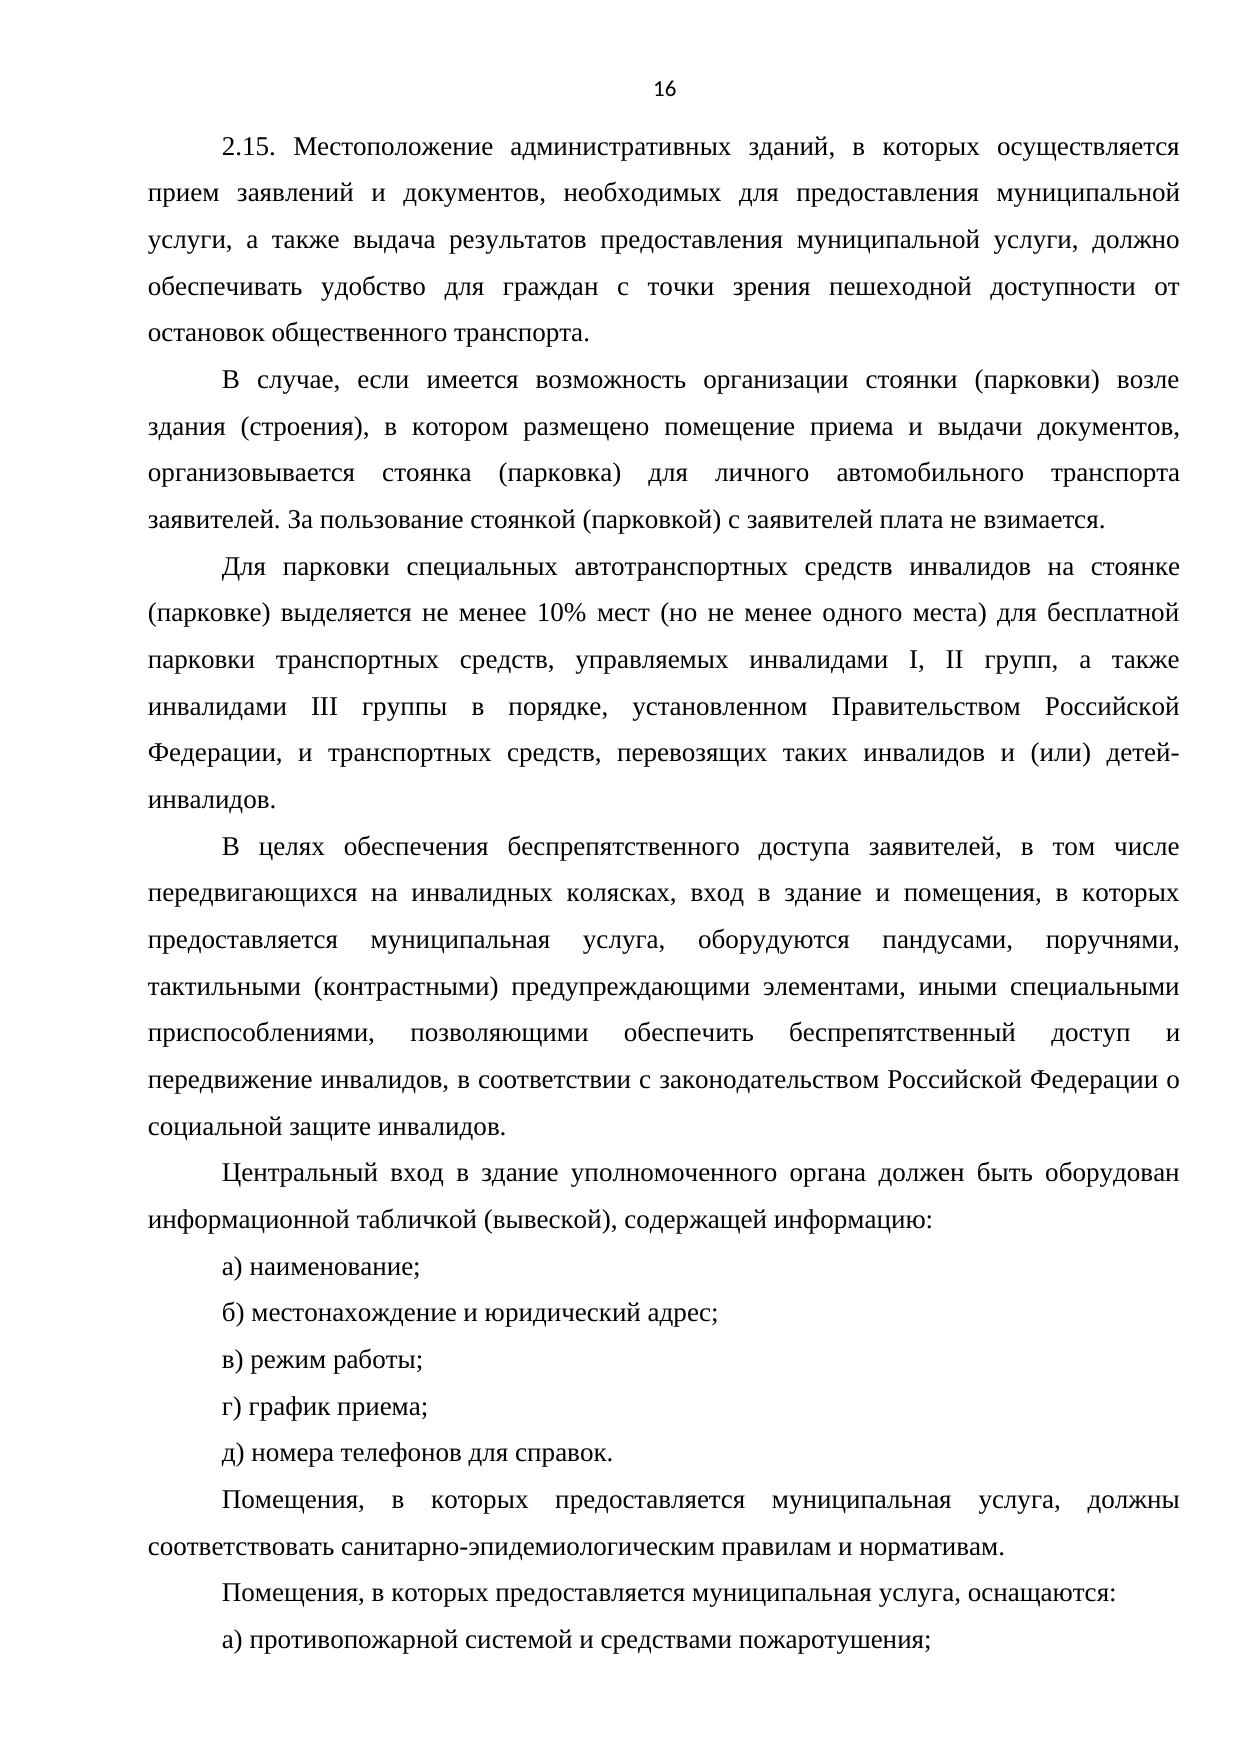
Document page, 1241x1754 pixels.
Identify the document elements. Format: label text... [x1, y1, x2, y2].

text Помещения, в которых предоставляется муниципальная услуга, оснащаются: [148, 1577, 1181, 1608]
text а) противопожарной системой и средствами пожаротушения; [148, 1623, 1181, 1654]
text Центральный вход в здание уполномоченного органа должен быть оборудован информационной табличкой (вывеской), содержащей информацию: [148, 1157, 1181, 1234]
text Помещения, в которых предоставляется муниципальная услуга, должны соответствовать санитарно-эпидемиологическим правилам и нормативам. [148, 1483, 1181, 1561]
text В случае, если имеется возможность организации стоянки (парковки) возле здания (строения), в котором размещено помещение приема и выдачи документов, организовывается стоянка (парковка) для личного автомобильного транспорта заявителей. За пользование стоянкой (парковкой) с заявителей плата не взимается. [148, 363, 1181, 534]
text В целях обеспечения беспрепятственного доступа заявителей, в том числе передвигающихся на инвалидных колясках, вход в здание и помещения, в которых предоставляется муниципальная услуга, оборудуются пандусами, поручнями, тактильными (контрастными) предупреждающими элементами, иными специальными приспособлениями, позволяющими обеспечить беспрепятственный доступ и передвижение инвалидов, в соответствии с законодательством Российской Федерации о социальной защите инвалидов. [148, 830, 1181, 1141]
text г) график приема; [148, 1390, 1181, 1421]
text в) режим работы; [148, 1343, 1181, 1374]
text Для парковки специальных автотранспортных средств инвалидов на стоянке (парковке) выделяется не менее 10% мест (но не менее одного места) для бесплатной парковки транспортных средств, управляемых инвалидами I, II групп, а также инвалидами III группы в порядке, установленном Правительством Российской Федерации, и транспортных средств, перевозящих таких инвалидов и (или) детей-инвалидов. [148, 550, 1181, 814]
text б) местонахождение и юридический адрес; [148, 1297, 1181, 1328]
text д) номера телефонов для справок. [148, 1437, 1181, 1468]
text 2.15. Местоположение административных зданий, в которых осуществляется прием заявлений и документов, необходимых для предоставления муниципальной услуги, а также выдача результатов предоставления муниципальной услуги, должно обеспечивать удобство для граждан с точки зрения пешеходной доступности от остановок общественного транспорта. [148, 130, 1181, 348]
text а) наименование; [148, 1250, 1181, 1281]
